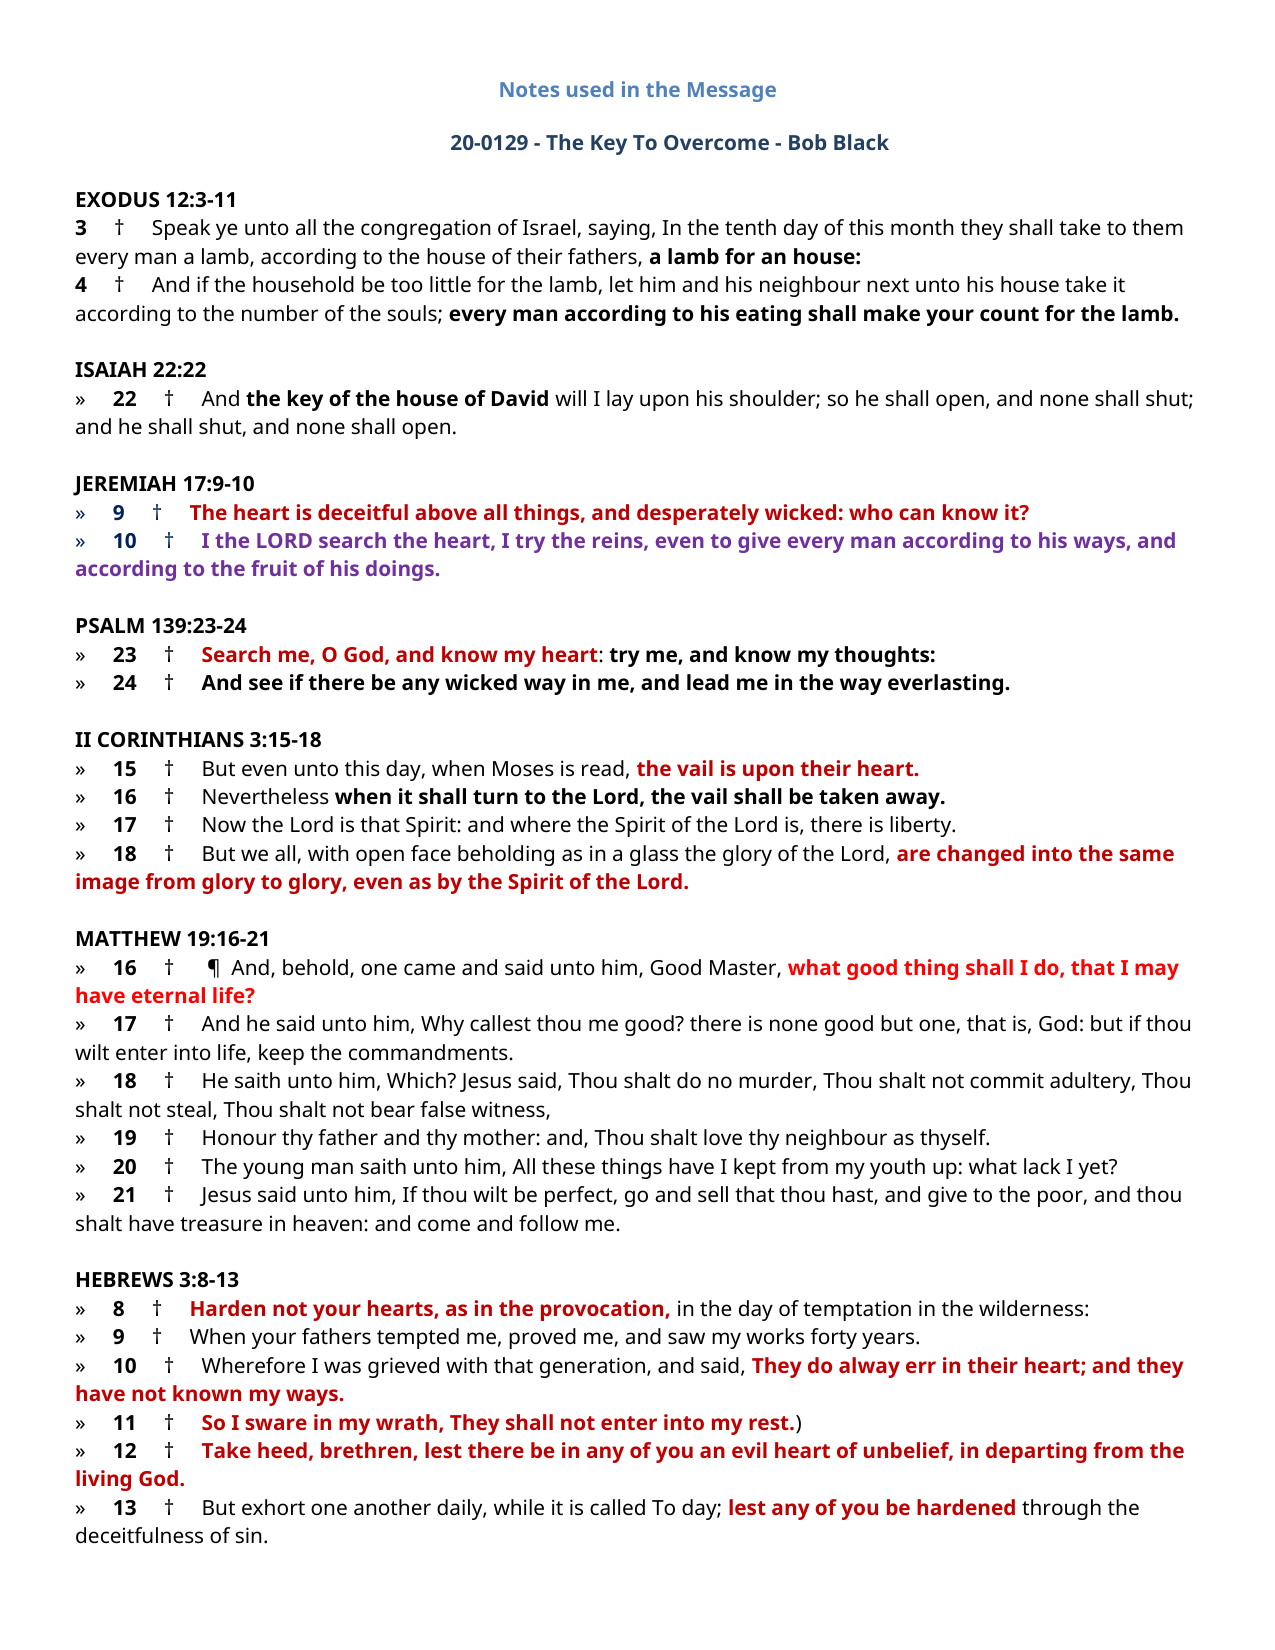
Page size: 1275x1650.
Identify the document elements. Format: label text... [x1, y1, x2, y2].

text » 16 † ¶ And, behold, one came and said unto him, Good Master, what good thing shall I do, that I may have eternal life? [75, 953, 1200, 1009]
text » 17 † Now the Lord is that Spirit: and where the Spirit of the Lord is, there is liberty. [75, 811, 1200, 839]
text 3 † Speak ye unto all the congregation of Israel, saying, In the tenth day of this month they shall take to them every man a lamb, according to the house of their fathers, a lamb for an house: [75, 213, 1200, 270]
text » 21 † Jesus said unto him, If thou wilt be perfect, go and sell that thou hast, and give to the poor, and thou shalt have treasure in heaven: and come and follow me. [75, 1180, 1200, 1237]
text » 10 † Wherefore I was grieved with that generation, and said, They do alway err in their heart; and they have not known my ways. [75, 1351, 1200, 1408]
text » 18 † He saith unto him, Which? Jesus said, Thou shalt do no murder, Thou shalt not commit adultery, Thou shalt not steal, Thou shalt not bear false witness, [75, 1066, 1200, 1123]
text JEREMIAH 17:9-10 [75, 469, 1200, 498]
text » 9 † When your fathers tempted me, proved me, and saw my works forty years. [75, 1322, 1200, 1351]
text » 24 † And see if there be any wicked way in me, and lead me in the way everlasting. [75, 668, 1200, 697]
text » 23 † Search me, O God, and know my heart: try me, and know my thoughts: [75, 640, 1200, 668]
text » 16 † Nevertheless when it shall turn to the Lord, the vail shall be taken away. [75, 782, 1200, 811]
text 4 † And if the household be too little for the lamb, let him and his neighbour next unto his house take it according to the number of the souls; every man according to his eating shall make your count for the lamb. [75, 270, 1200, 327]
text » 11 † So I sware in my wrath, They shall not enter into my rest.) [75, 1408, 1200, 1436]
text » 18 † But we all, with open face beholding as in a glass the glory of the Lord, are changed into the same image from glory to glory, even as by the Spirit of the Lord. [75, 839, 1200, 896]
text » 15 † But even unto this day, when Moses is read, the vail is upon their heart. [75, 754, 1200, 782]
text » 13 † But exhort one another daily, while it is called To day; lest any of you be hardened through the deceitfulness of sin. [75, 1493, 1200, 1550]
text HEBREWS 3:8-13 [75, 1266, 1200, 1294]
text Notes used in the Message [75, 75, 1200, 103]
text MATTHEW 19:16-21 [75, 924, 1200, 953]
text Isaiah 22:22 [75, 356, 1200, 384]
text » 22 † And the key of the house of David will I lay upon his shoulder; so he shall open, and none shall shut; and he shall shut, and none shall open. [75, 384, 1200, 441]
text » 10 † I the LORD search the heart, I try the reins, even to give every man according to his ways, and according to the fruit of his doings. [75, 526, 1200, 583]
text » 9 † The heart is deceitful above all things, and desperately wicked: who can know it? [75, 498, 1200, 526]
text Exodus 12:3-11 [75, 185, 1200, 213]
text Psalm 139:23-24 [75, 611, 1200, 640]
text » 19 † Honour thy father and thy mother: and, Thou shalt love thy neighbour as thyself. [75, 1123, 1200, 1152]
text 20-0129 - The Key To Overcome - Bob Black [75, 128, 1264, 185]
text » 8 † Harden not your hearts, as in the provocation, in the day of temptation in the wilderness: [75, 1294, 1200, 1322]
text » 12 † Take heed, brethren, lest there be in any of you an evil heart of unbelief, in departing from the living God. [75, 1436, 1200, 1493]
text » 17 † And he said unto him, Why callest thou me good? there is none good but one, that is, God: but if thou wilt enter into life, keep the commandments. [75, 1009, 1200, 1066]
text » 20 † The young man saith unto him, All these things have I kept from my youth up: what lack I yet? [75, 1152, 1200, 1180]
text II Corinthians 3:15-18 [75, 725, 1200, 754]
